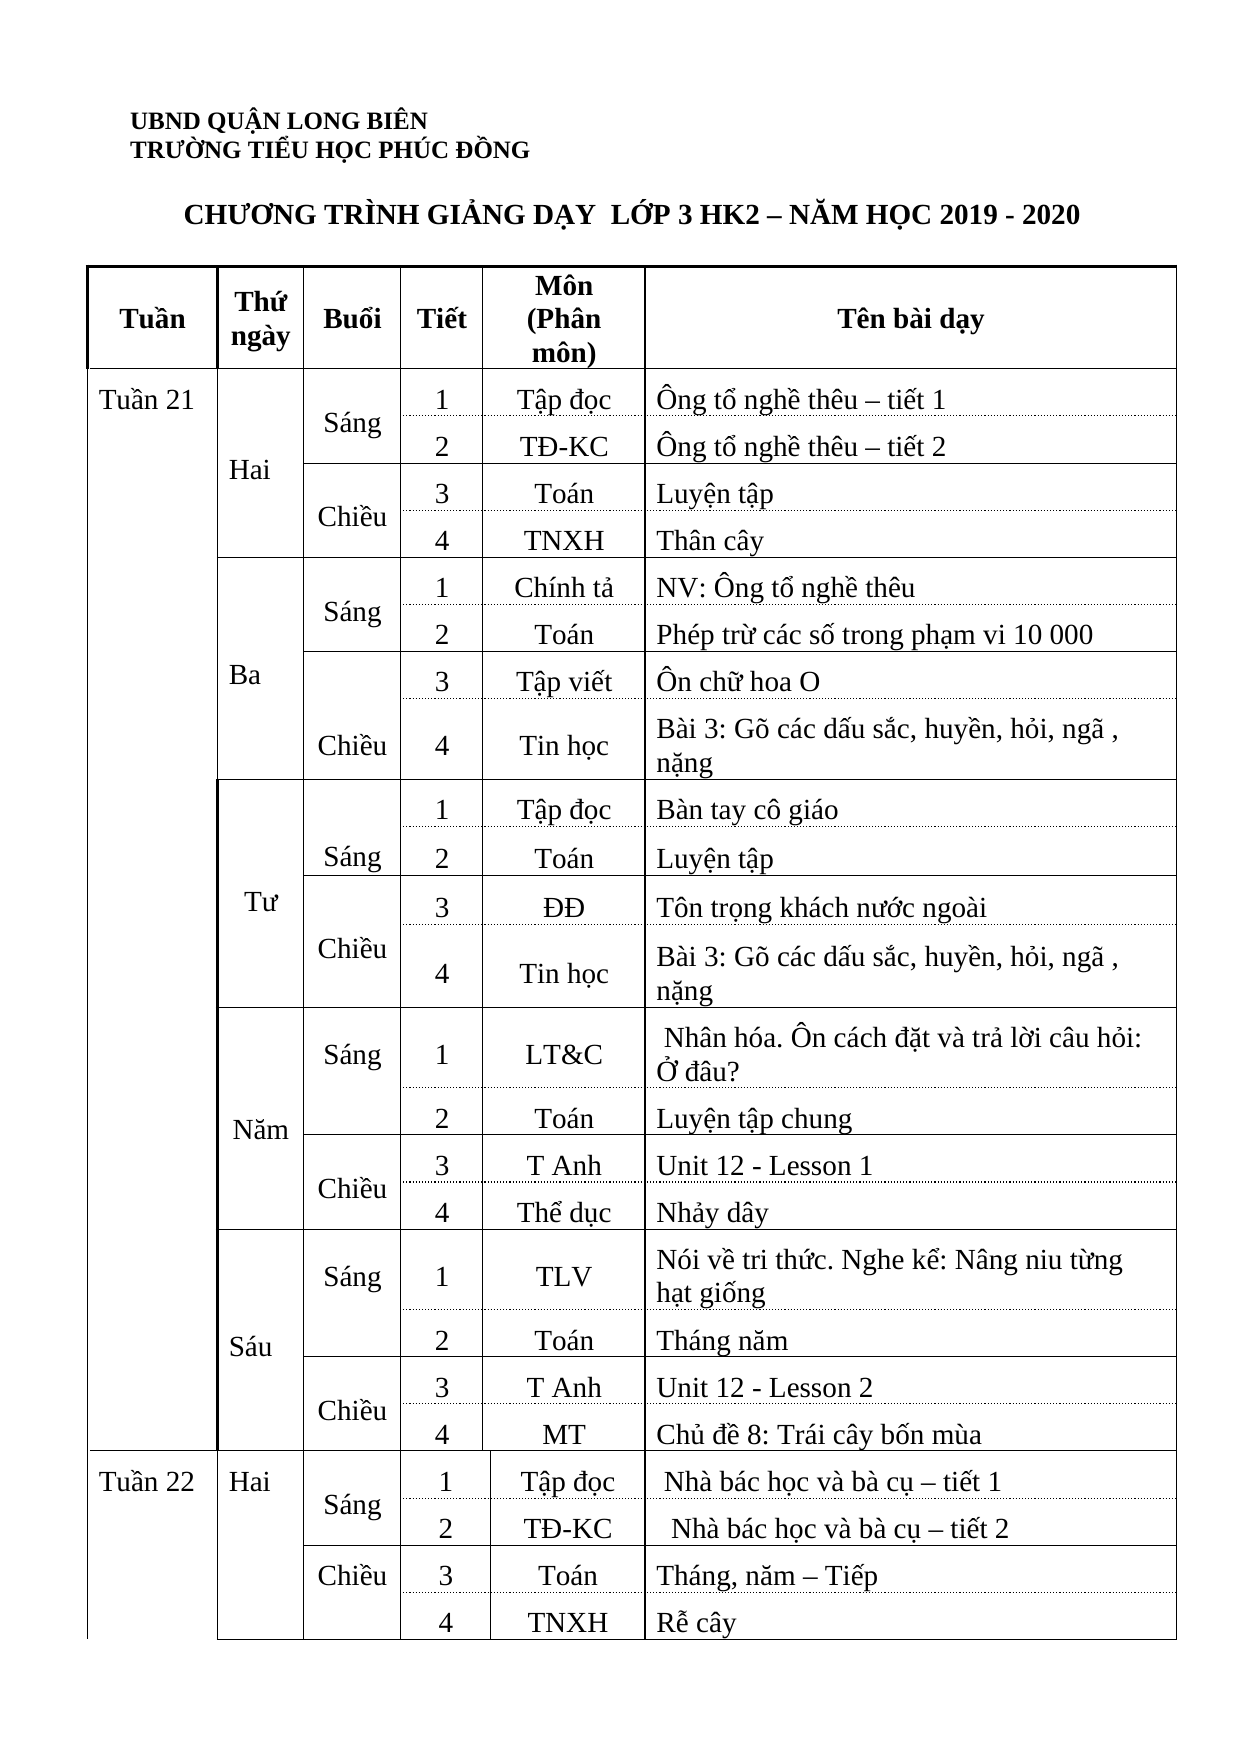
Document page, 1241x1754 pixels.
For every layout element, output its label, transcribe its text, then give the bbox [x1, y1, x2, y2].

table_cell 1 [401, 780, 482, 826]
table_cell T Anh [483, 1135, 644, 1181]
table_cell Bài 3: Gõ các dấu sắc, huyền, hỏi, ngã , nặng [646, 924, 1176, 1007]
table_cell Bàn tay cô giáo [646, 780, 1176, 826]
table_cell Năm [219, 1008, 303, 1228]
table_cell Chiều [304, 652, 400, 778]
table_cell 3 [401, 1135, 482, 1181]
table_cell 1 [401, 1451, 490, 1497]
table_cell Nhà bác học và bà cụ – tiết 2 [646, 1498, 1176, 1544]
table_cell Luyện tập chung [646, 1087, 1176, 1134]
table_cell 3 [401, 1546, 490, 1592]
table_cell Chiều [304, 464, 400, 557]
table_cell Nhảy dây [646, 1181, 1176, 1228]
table_cell Bài 3: Gõ các dấu sắc, huyền, hỏi, ngã , nặng [646, 698, 1176, 778]
table_cell NV: Ông tổ nghề thêu [646, 558, 1176, 604]
table_cell Phép trừ các số trong phạm vi 10 000 [646, 604, 1176, 651]
table_header Thứ ngày [219, 268, 303, 368]
table_cell Chiều [304, 876, 400, 1007]
table_cell 4 [401, 698, 482, 778]
table_cell Toán [483, 464, 644, 509]
table_cell 1 [401, 1008, 482, 1087]
table_cell Tin học [483, 924, 644, 1007]
table_cell Sáng [304, 780, 400, 875]
table_cell 2 [401, 1498, 490, 1544]
table_cell 3 [401, 876, 482, 924]
table_cell Sáng [304, 1230, 400, 1356]
table_cell 2 [401, 1309, 482, 1356]
table_cell Ba [218, 558, 303, 778]
table_cell TLV [483, 1230, 644, 1309]
table_cell Nói về tri thức. Nghe kể: Nâng niu từng hạt giống [646, 1230, 1176, 1309]
table_cell Sáng [304, 1451, 400, 1544]
table_cell 2 [401, 415, 482, 462]
table_cell Unit 12 - Lesson 2 [646, 1357, 1176, 1403]
table_cell Tôn trọng khách nước ngoài [646, 876, 1176, 924]
table_cell Luyện tập [646, 464, 1176, 509]
table_cell Tập đọc [491, 1451, 644, 1497]
text CHƯƠNG TRÌNH GIẢNG DẠY LỚP 3 HK2 – NĂM HỌC 2019 - 2020 [130, 197, 1134, 231]
table_cell MT [483, 1403, 644, 1450]
table_cell Chủ đề 8: Trái cây bốn mùa [646, 1403, 1176, 1450]
table_cell Chiều [304, 1135, 400, 1228]
table_cell Hai [218, 1451, 303, 1639]
table_header Tiết [401, 268, 482, 368]
table_cell Sáng [304, 558, 400, 651]
table_cell LT&C [483, 1008, 644, 1087]
table_cell 3 [401, 652, 482, 698]
table_cell Tập đọc [483, 780, 644, 826]
table_cell Thể dục [483, 1181, 644, 1228]
table_cell Tháng năm [646, 1309, 1176, 1356]
table_cell Tin học [483, 698, 644, 778]
table_cell Chính tả [483, 558, 644, 604]
table_cell Hai [218, 369, 303, 557]
table_cell 3 [401, 464, 482, 509]
text TRƯỜNG TIỂU HỌC PHÚC ĐỒNG [130, 135, 1134, 164]
table_cell Nhân hóa. Ôn cách đặt và trả lời câu hỏi: Ở đâu? [646, 1008, 1176, 1087]
text UBND QUẬN LONG BIÊN [130, 106, 1134, 135]
table_cell 1 [401, 369, 482, 415]
table_cell Toán [483, 1309, 644, 1356]
table_cell 2 [401, 604, 482, 651]
table_cell 1 [401, 1230, 482, 1309]
table_cell Toán [491, 1546, 644, 1592]
table_header Tên bài dạy [646, 268, 1176, 368]
table_cell TNXH [491, 1592, 644, 1639]
table_cell Sáng [304, 1008, 400, 1134]
table_header Tuần [89, 268, 216, 368]
table_cell 4 [401, 1592, 490, 1639]
table_header Buổi [304, 268, 400, 368]
table_cell Sáng [304, 369, 400, 462]
table_cell Tuần 21 [88, 369, 217, 1450]
table_cell Ôn chữ hoa O [646, 652, 1176, 698]
table_cell Tháng, năm – Tiếp [646, 1546, 1176, 1592]
table_cell Toán [483, 604, 644, 651]
table_cell 2 [401, 1087, 482, 1134]
table_cell Nhà bác học và bà cụ – tiết 1 [646, 1451, 1176, 1497]
table_cell 4 [401, 1403, 482, 1450]
table_cell TĐ-KC [491, 1498, 644, 1544]
table_cell 4 [401, 924, 482, 1007]
table_cell 4 [401, 510, 482, 557]
table_cell Ông tổ nghề thêu – tiết 2 [646, 415, 1176, 462]
table_cell Tập viết [483, 652, 644, 698]
table_cell 3 [401, 1357, 482, 1403]
table_header Môn (Phân môn) [483, 268, 644, 368]
table_cell Toán [483, 1087, 644, 1134]
table_cell Rễ cây [646, 1592, 1176, 1639]
table_cell Unit 12 - Lesson 1 [646, 1135, 1176, 1181]
table_cell TĐ-KC [483, 415, 644, 462]
table_cell Tuần 22 [88, 1450, 217, 1639]
table_cell 2 [401, 826, 482, 875]
table_cell Tư [219, 780, 303, 1007]
table_cell Chiều [304, 1546, 400, 1639]
table_cell Thân cây [646, 510, 1176, 557]
table_cell 4 [401, 1181, 482, 1228]
table_cell TNXH [483, 510, 644, 557]
table_cell Chiều [304, 1357, 400, 1450]
table_cell Toán [483, 826, 644, 875]
table_cell Tập đọc [483, 369, 644, 415]
table_cell Sáu [219, 1230, 303, 1450]
table_cell T Anh [483, 1357, 644, 1403]
table_cell 1 [401, 558, 482, 604]
table_cell Luyện tập [646, 826, 1176, 875]
table_cell Ông tổ nghề thêu – tiết 1 [646, 369, 1176, 415]
table_cell ĐĐ [483, 876, 644, 924]
